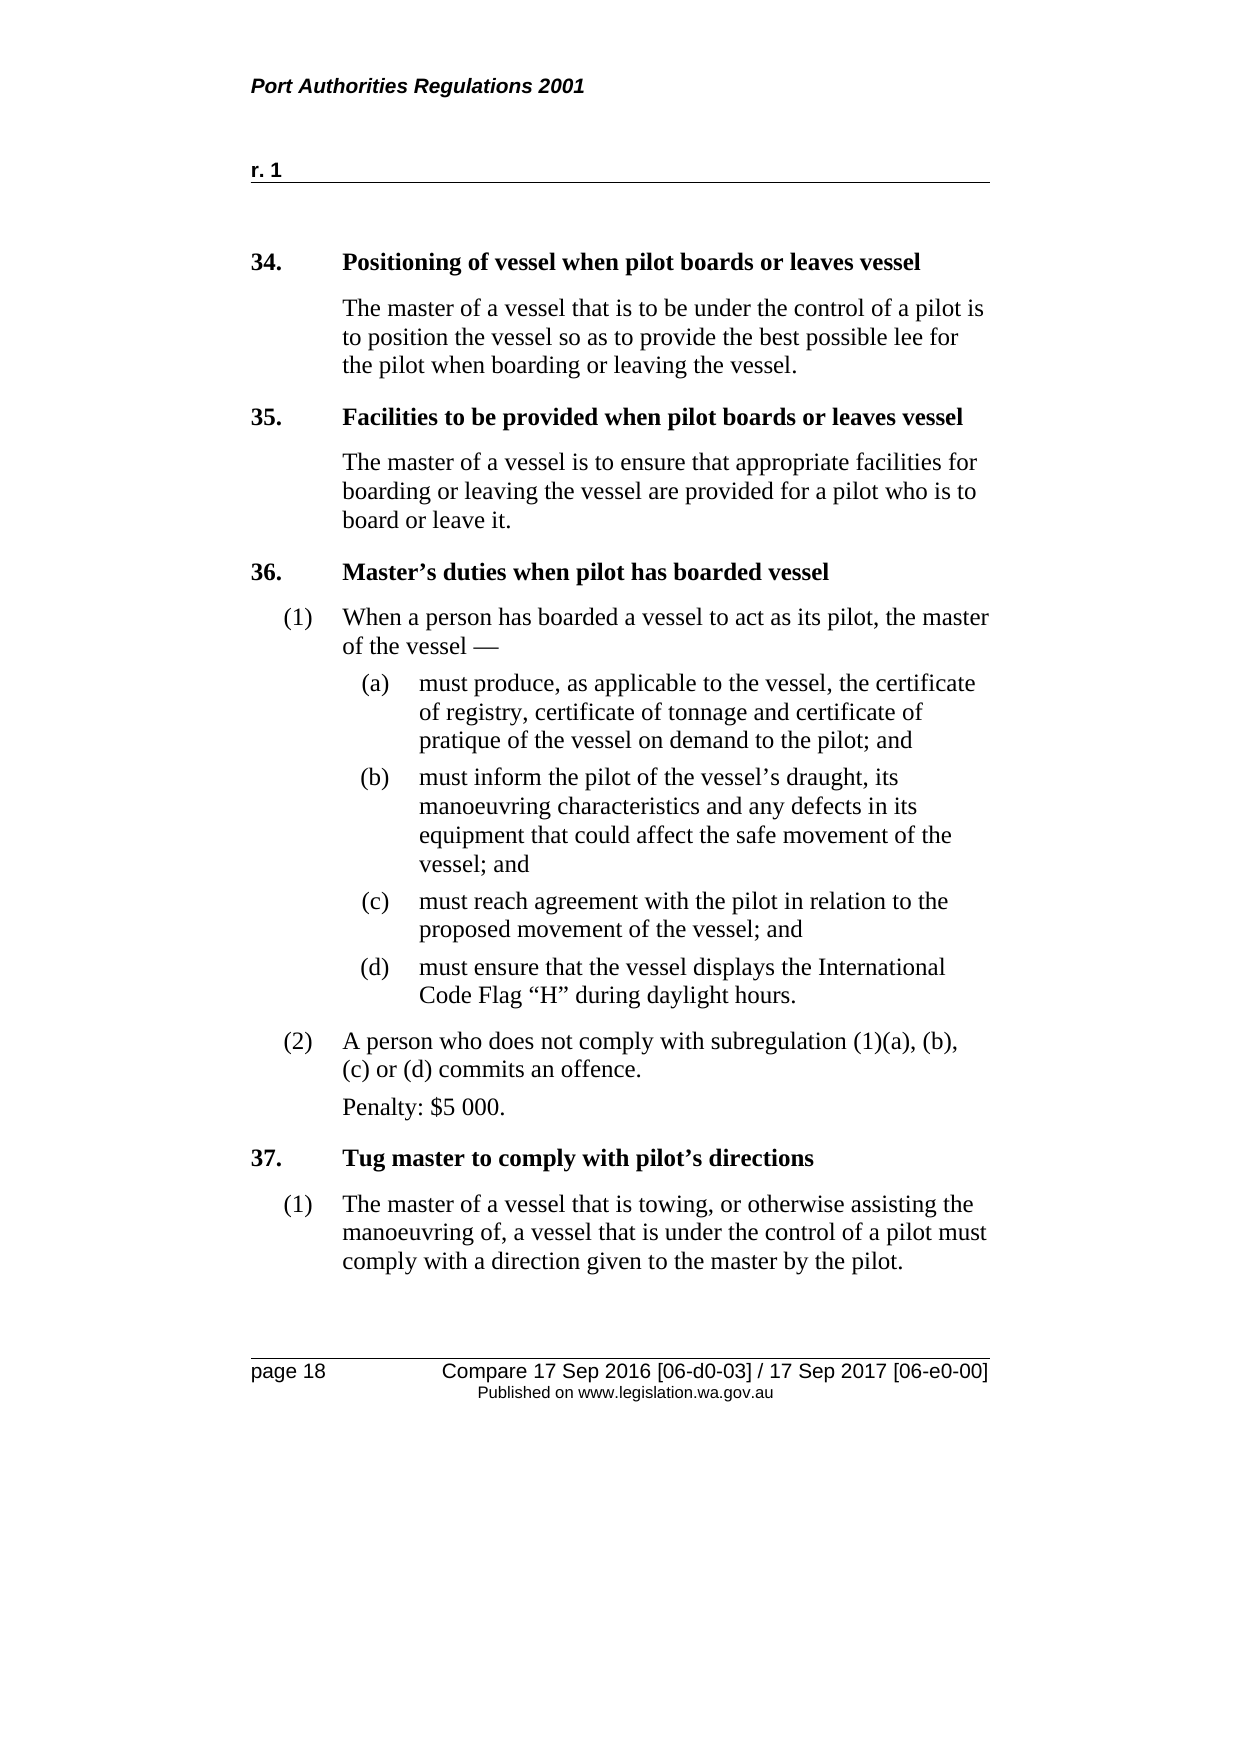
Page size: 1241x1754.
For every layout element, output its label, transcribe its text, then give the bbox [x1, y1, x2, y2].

subtitle 34. Positioning of vessel when pilot boards or leaves vessel [251, 247, 990, 276]
text (1) The master of a vessel that is towing, or otherwise assisting the manoeuvring of, a vessel that is under the control of a pilot must comply with a direction given to the master by the pilot. [251, 1189, 990, 1275]
text (2) A person who does not comply with subregulation (1)(a), (b), (c) or (d) commits an offence. [251, 1026, 990, 1083]
text (b) must inform the pilot of the vessel’s draught, its manoeuvring characteristics and any defects in its equipment that could affect the safe movement of the vessel; and [251, 762, 990, 877]
text Penalty: $5 000. [251, 1092, 990, 1120]
subtitle 36. Master’s duties when pilot has boarded vessel [251, 557, 990, 585]
text (c) must reach agreement with the pilot in relation to the proposed movement of the vessel; and [251, 886, 990, 943]
text The master of a vessel is to ensure that appropriate facilities for boarding or leaving the vessel are provided for a pilot who is to board or leave it. [251, 447, 990, 534]
text (1) When a person has boarded a vessel to act as its pilot, the master of the vessel — [251, 602, 990, 659]
text The master of a vessel that is to be under the control of a pilot is to position the vessel so as to provide the best possible lee for the pilot when boarding or leaving the vessel. [251, 293, 990, 379]
text (d) must ensure that the vessel displays the International Code Flag “H” during daylight hours. [251, 952, 990, 1009]
text (a) must produce, as applicable to the vessel, the certificate of registry, certificate of tonnage and certificate of pratique of the vessel on demand to the pilot; and [251, 668, 990, 754]
subtitle 37. Tug master to comply with pilot’s directions [251, 1143, 990, 1172]
subtitle 35. Facilities to be provided when pilot boards or leaves vessel [251, 402, 990, 431]
